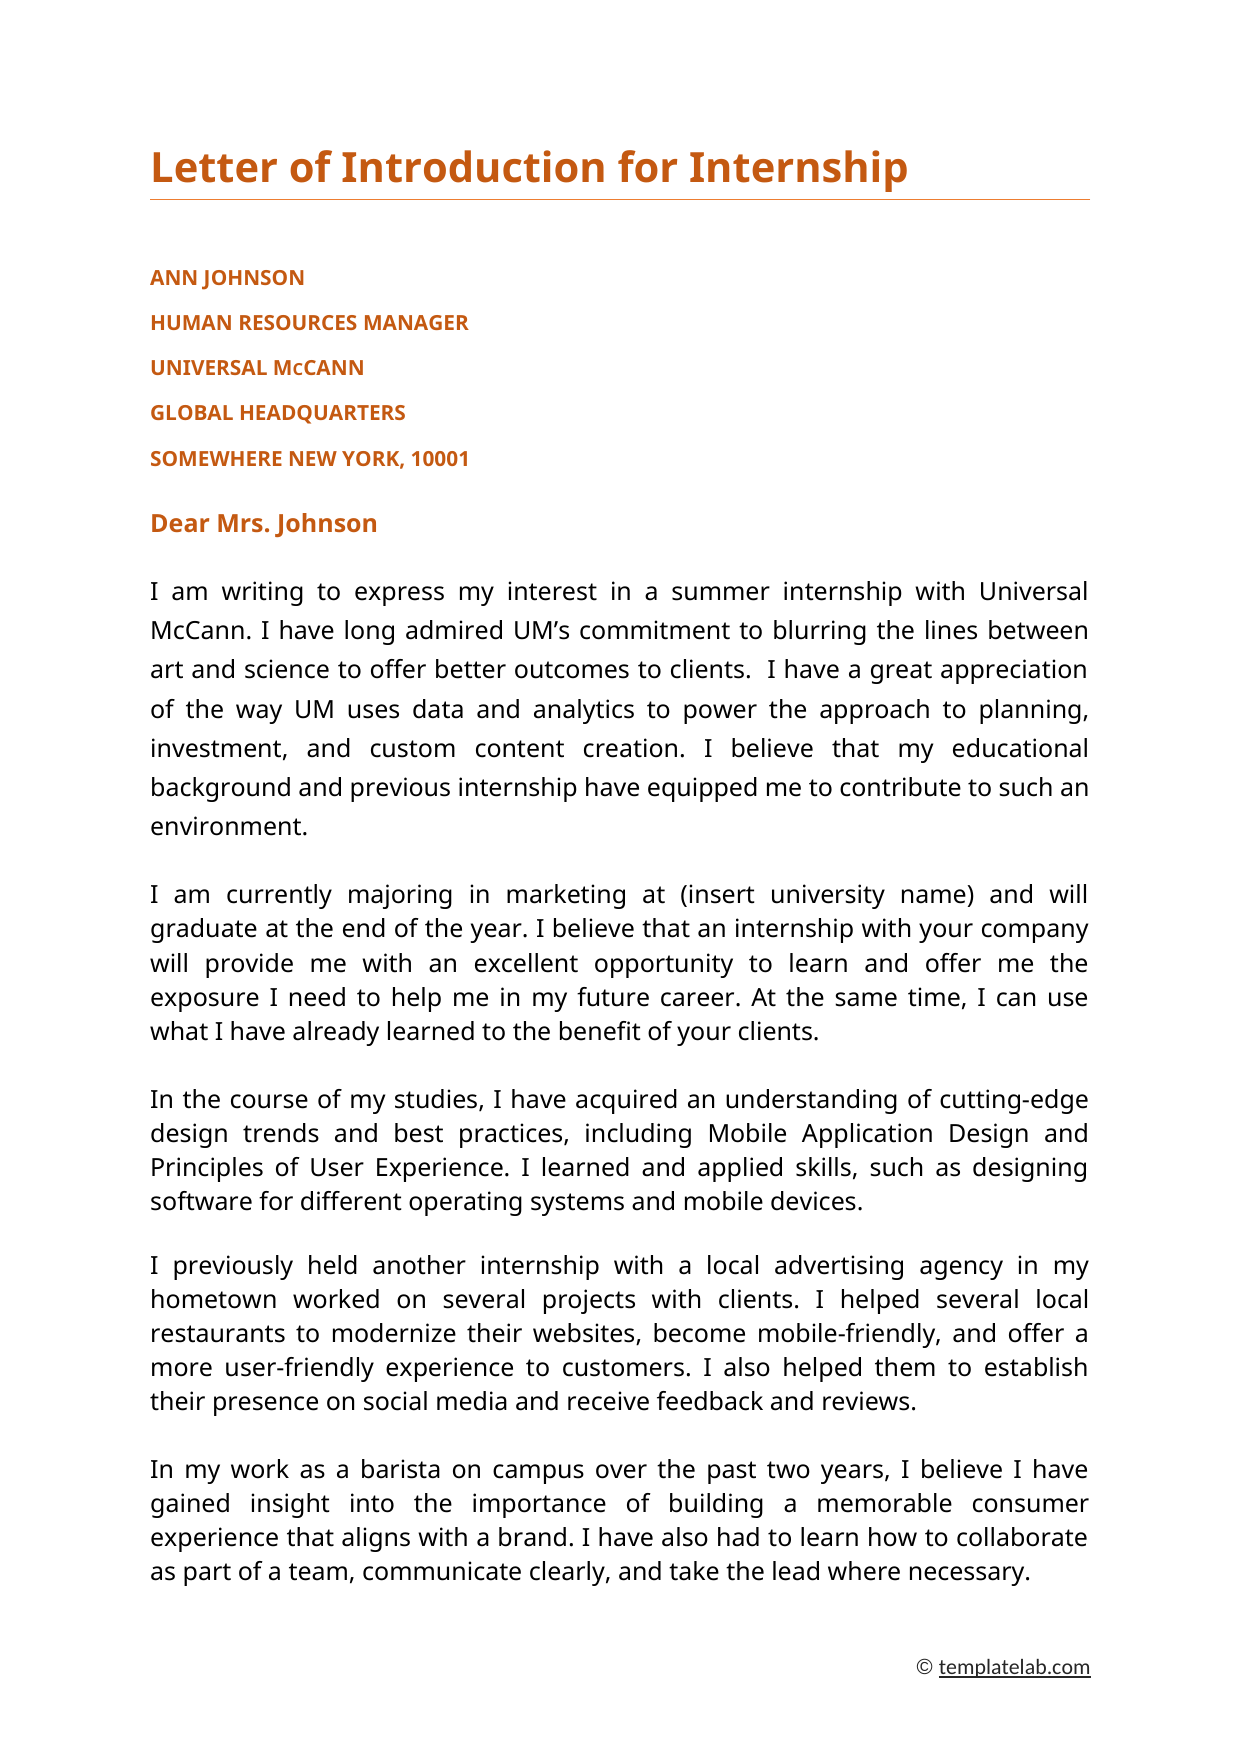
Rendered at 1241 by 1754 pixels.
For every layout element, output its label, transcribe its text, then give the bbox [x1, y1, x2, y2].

text I am currently majoring in marketing at (insert university name) and will graduate at the end of the year. I believe that an internship with your company will provide me with an excellent opportunity to learn and offer me the exposure I need to help me in my future career. At the same time, I can use what I have already learned to the benefit of your clients. [150, 877, 1090, 1047]
text GLOBAL HEADQUARTERS [150, 398, 1090, 427]
text UNIVERSAL McCANN [150, 353, 1090, 382]
text SOMEWHERE NEW YORK, 10001 [150, 444, 1090, 472]
subtitle Letter of Introduction for Internship [150, 138, 1090, 199]
text In my work as a barista on campus over the past two years, I believe I have gained insight into the importance of building a memorable consumer experience that aligns with a brand. I have also had to learn how to collaborate as part of a team, communicate clearly, and take the lead where necessary. [150, 1452, 1090, 1588]
text In the course of my studies, I have acquired an understanding of cutting-edge design trends and best practices, including Mobile Application Design and Principles of User Experience. I learned and applied skills, such as designing software for different operating systems and mobile devices. [150, 1081, 1090, 1218]
text Dear Mrs. Johnson [150, 505, 1090, 539]
text ANN JOHNSON [150, 263, 1090, 292]
text I am writing to express my interest in a summer internship with Universal McCann. I have long admired UM’s commitment to blurring the lines between art and science to offer better outcomes to clients. I have a great appreciation of the way UM uses data and analytics to power the approach to planning, investment, and custom content creation. I believe that my educational background and previous internship have equipped me to contribute to such an environment. [150, 574, 1090, 843]
text HUMAN RESOURCES MANAGER [150, 308, 1090, 337]
text I previously held another internship with a local advertising agency in my hometown worked on several projects with clients. I helped several local restaurants to modernize their websites, become mobile-friendly, and offer a more user-friendly experience to customers. I also helped them to establish their presence on social media and receive feedback and reviews. [150, 1218, 1090, 1418]
